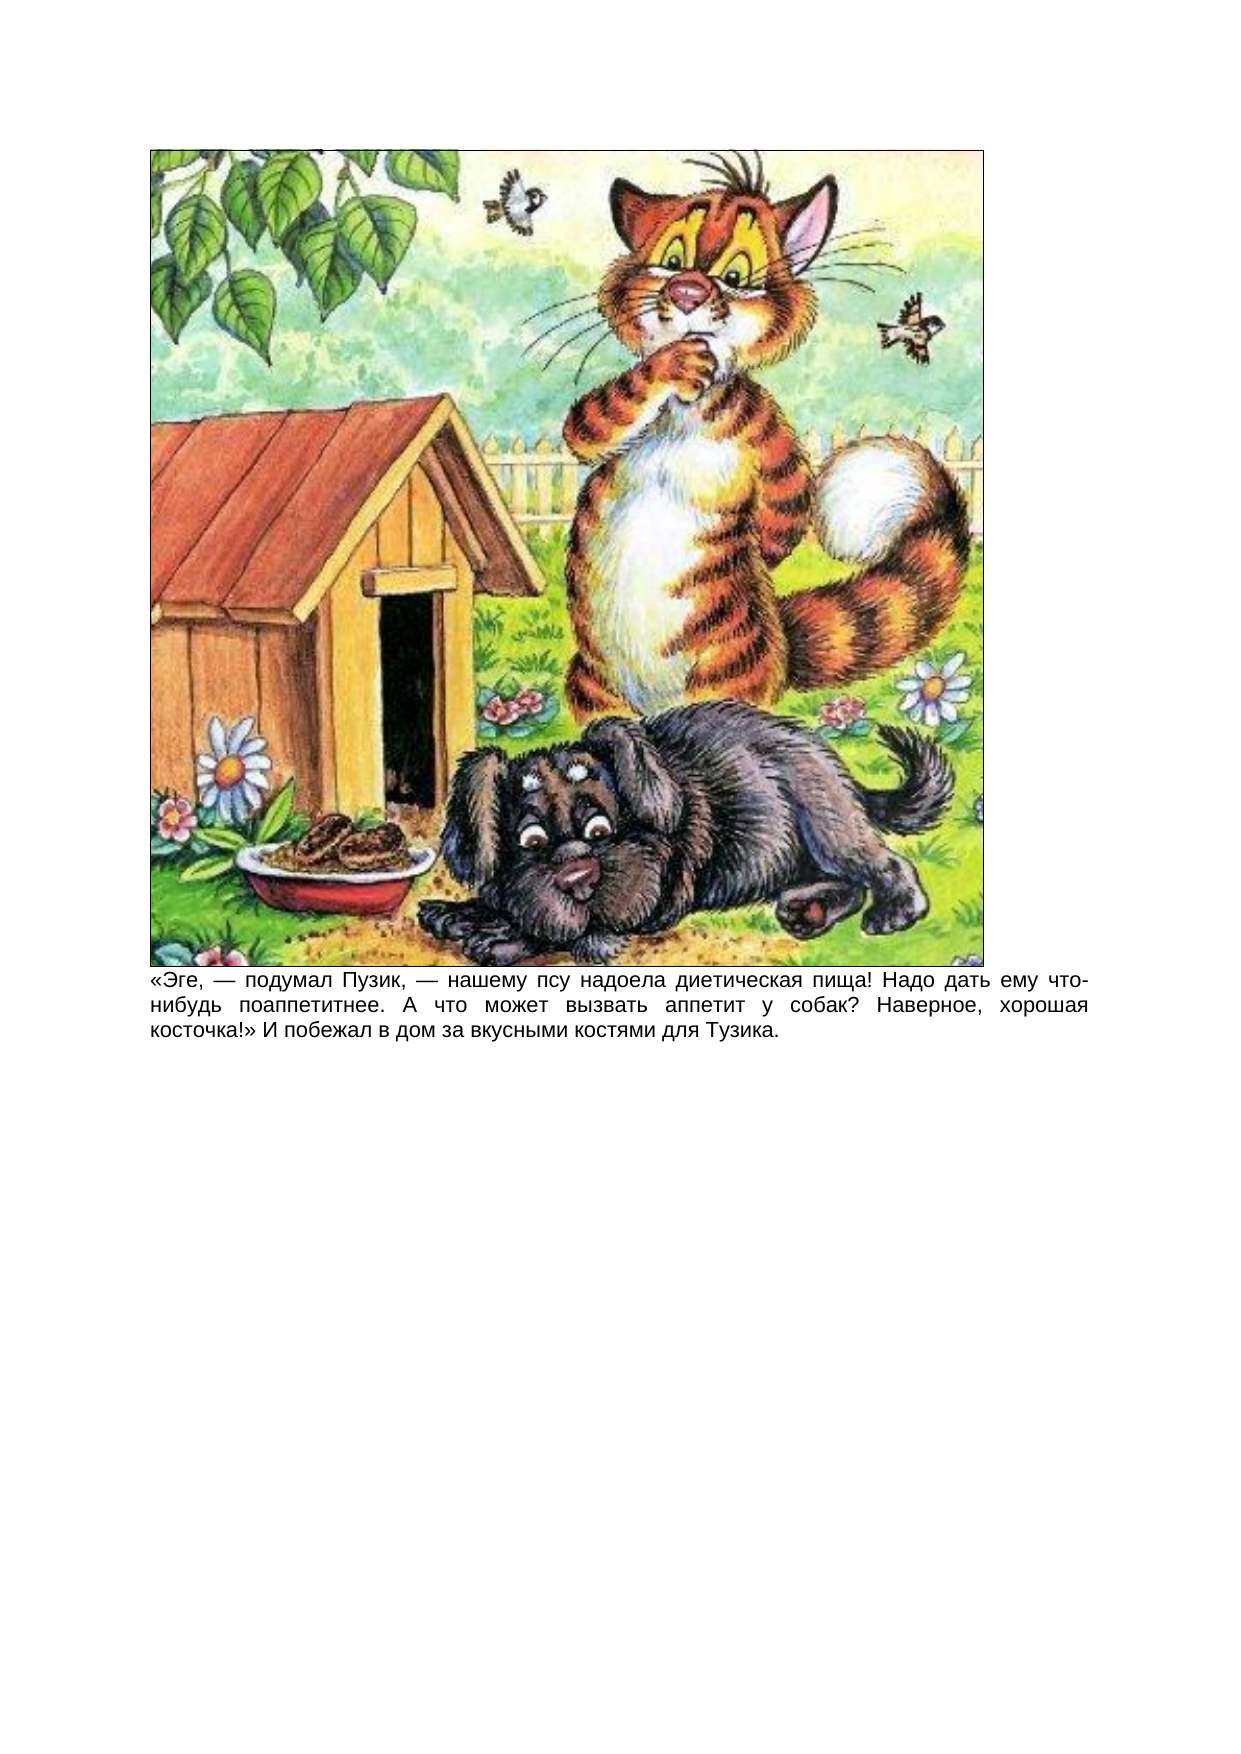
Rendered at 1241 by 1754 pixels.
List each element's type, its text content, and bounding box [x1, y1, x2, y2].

picture [151, 151, 983, 966]
text «Эге, — подумал Пузик, — нашему псу надоела диетическая пища! Надо дать ему что-нибудь поаппетитнее. А что может вызвать аппетит у собак? Наверное, хорошая косточка!» И побежал в дом за вкусными костями для Тузика. [150, 967, 1090, 1042]
